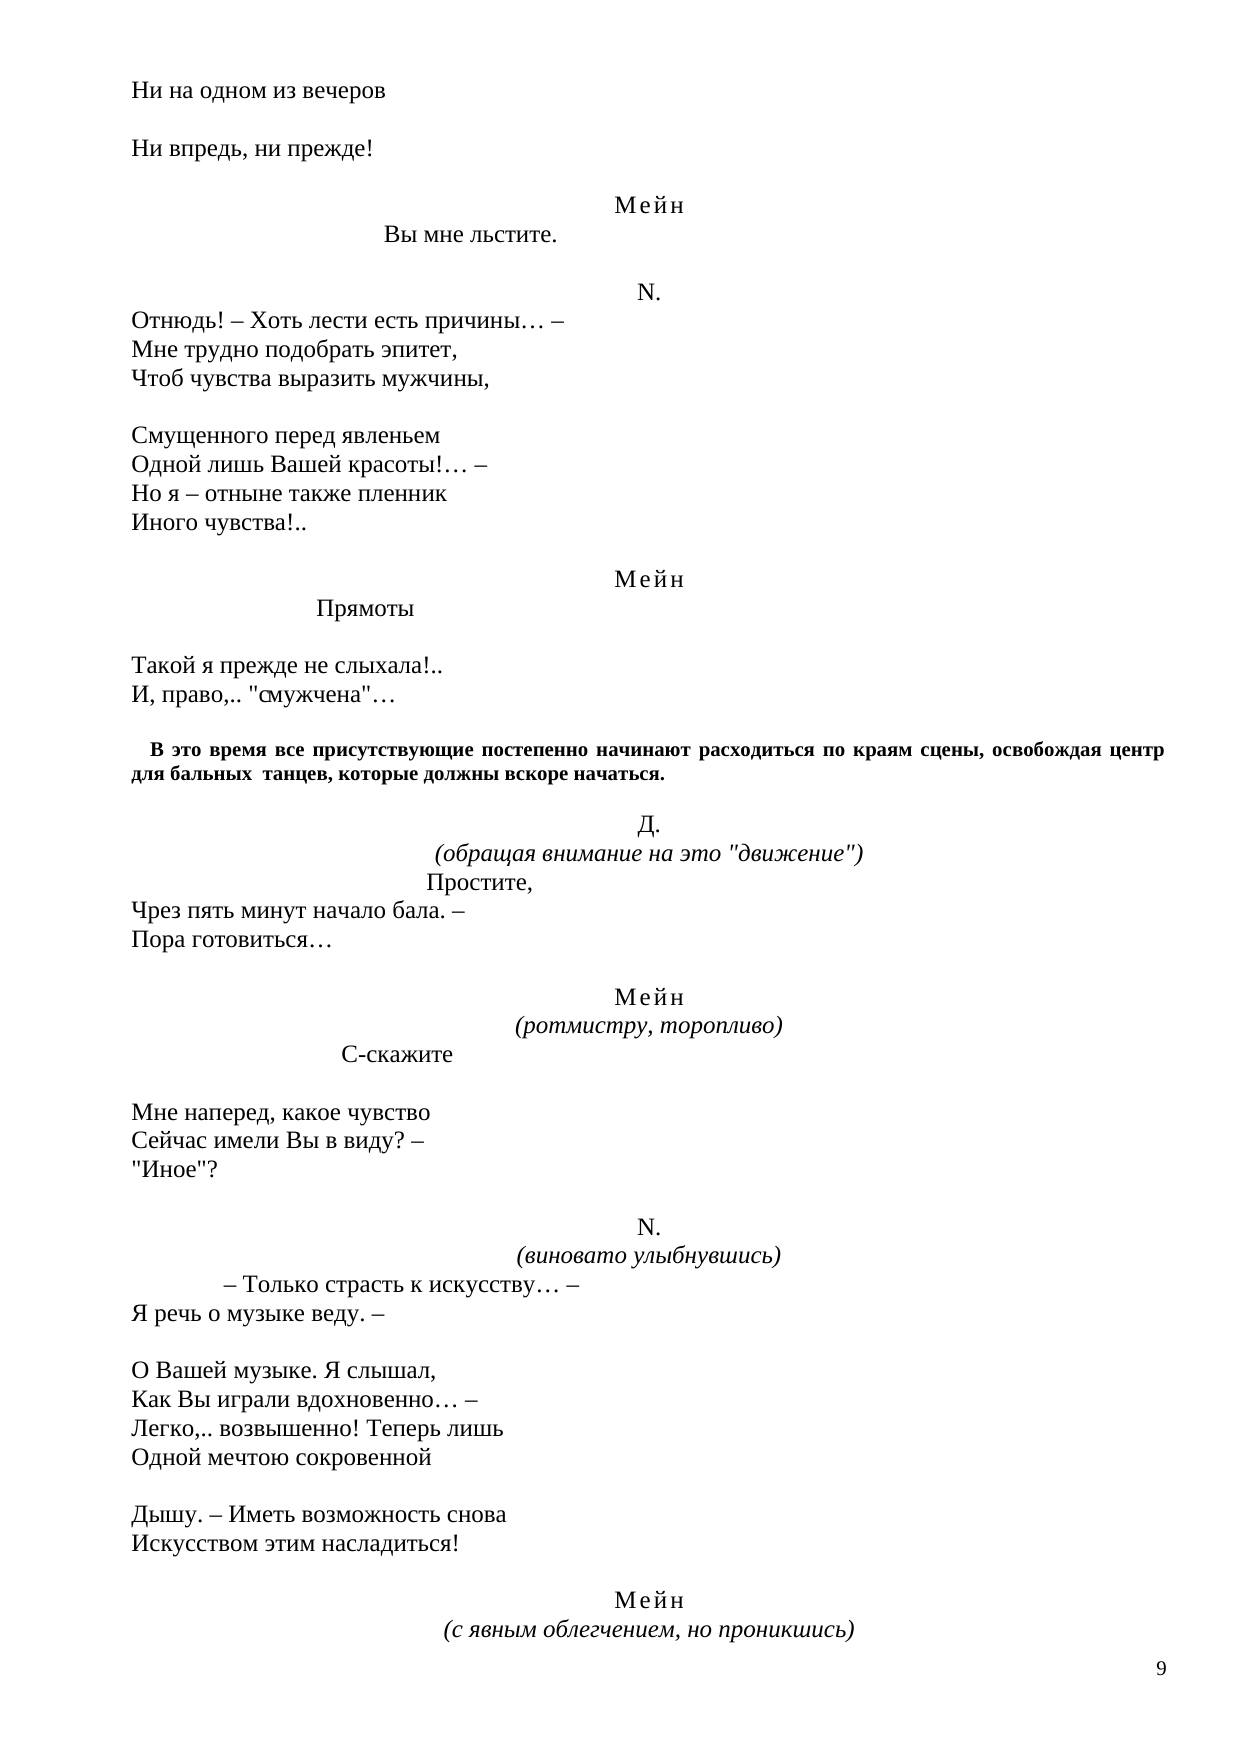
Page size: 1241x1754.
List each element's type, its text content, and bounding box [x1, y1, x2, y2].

title N. [131, 1212, 1166, 1240]
title – Только страсть к искусству… – [131, 1269, 1166, 1298]
title Иного чувства!.. [131, 507, 1166, 536]
title (с явным облегчением, но проникшись) [131, 1614, 1166, 1643]
title Пора готовиться… [131, 924, 1166, 953]
title Чрез пять минут начало бала. – [131, 895, 1166, 924]
title Простите, [131, 867, 1166, 895]
title О Вашей музыке. Я слышал, [131, 1355, 1166, 1384]
title Прямоты [131, 593, 1166, 622]
title Одной лишь Вашей красоты!… – [131, 449, 1166, 478]
title "Иное"? [131, 1154, 1166, 1183]
title Ни впредь, ни прежде! [131, 133, 1166, 162]
title Чтоб чувства выразить мужчины, [131, 363, 1166, 392]
title Мейн [131, 1585, 1166, 1614]
title Как Вы играли вдохновенно… – [131, 1384, 1166, 1413]
title N. [131, 277, 1166, 306]
title (обращая внимание на это "движение") [131, 838, 1166, 867]
title Д. [131, 809, 1166, 838]
title И, право,.. "смужчена"… [131, 679, 1166, 708]
title Сейчас имели Вы в виду? – [131, 1125, 1166, 1154]
title Смущенного перед явленьем [131, 421, 1166, 449]
title Мне трудно подобрать эпитет, [131, 334, 1166, 363]
title Мне наперед, какое чувство [131, 1097, 1166, 1125]
title Дышу. – Иметь возможность снова [131, 1499, 1166, 1528]
title (виновато улыбнувшись) [131, 1240, 1166, 1269]
title Мейн [131, 191, 1166, 219]
title (ротмистру, торопливо) [131, 1010, 1166, 1039]
title В это время все присутствующие постепенно начинают расходиться по краям сцены, освобождая центр для бальных танцев, которые должны вскоре начаться. [131, 737, 1166, 785]
title Одной мечтою сокровенной [131, 1442, 1166, 1470]
title Такой я прежде не слыхала!.. [131, 651, 1166, 679]
title Легко,.. возвышенно! Теперь лишь [131, 1413, 1166, 1442]
title Искусством этим насладиться! [131, 1528, 1166, 1557]
title Вы мне льстите. [279, 219, 1166, 248]
title Мейн [131, 564, 1166, 593]
title Мейн [131, 982, 1166, 1010]
title Я речь о музыке веду. – [131, 1298, 1166, 1327]
title Ни на одном из вечеров [131, 76, 1166, 104]
title Отнюдь! – Хоть лести есть причины… – [131, 306, 1166, 334]
title Но я – отныне также пленник [131, 478, 1166, 507]
title С-скажите [131, 1039, 1166, 1068]
